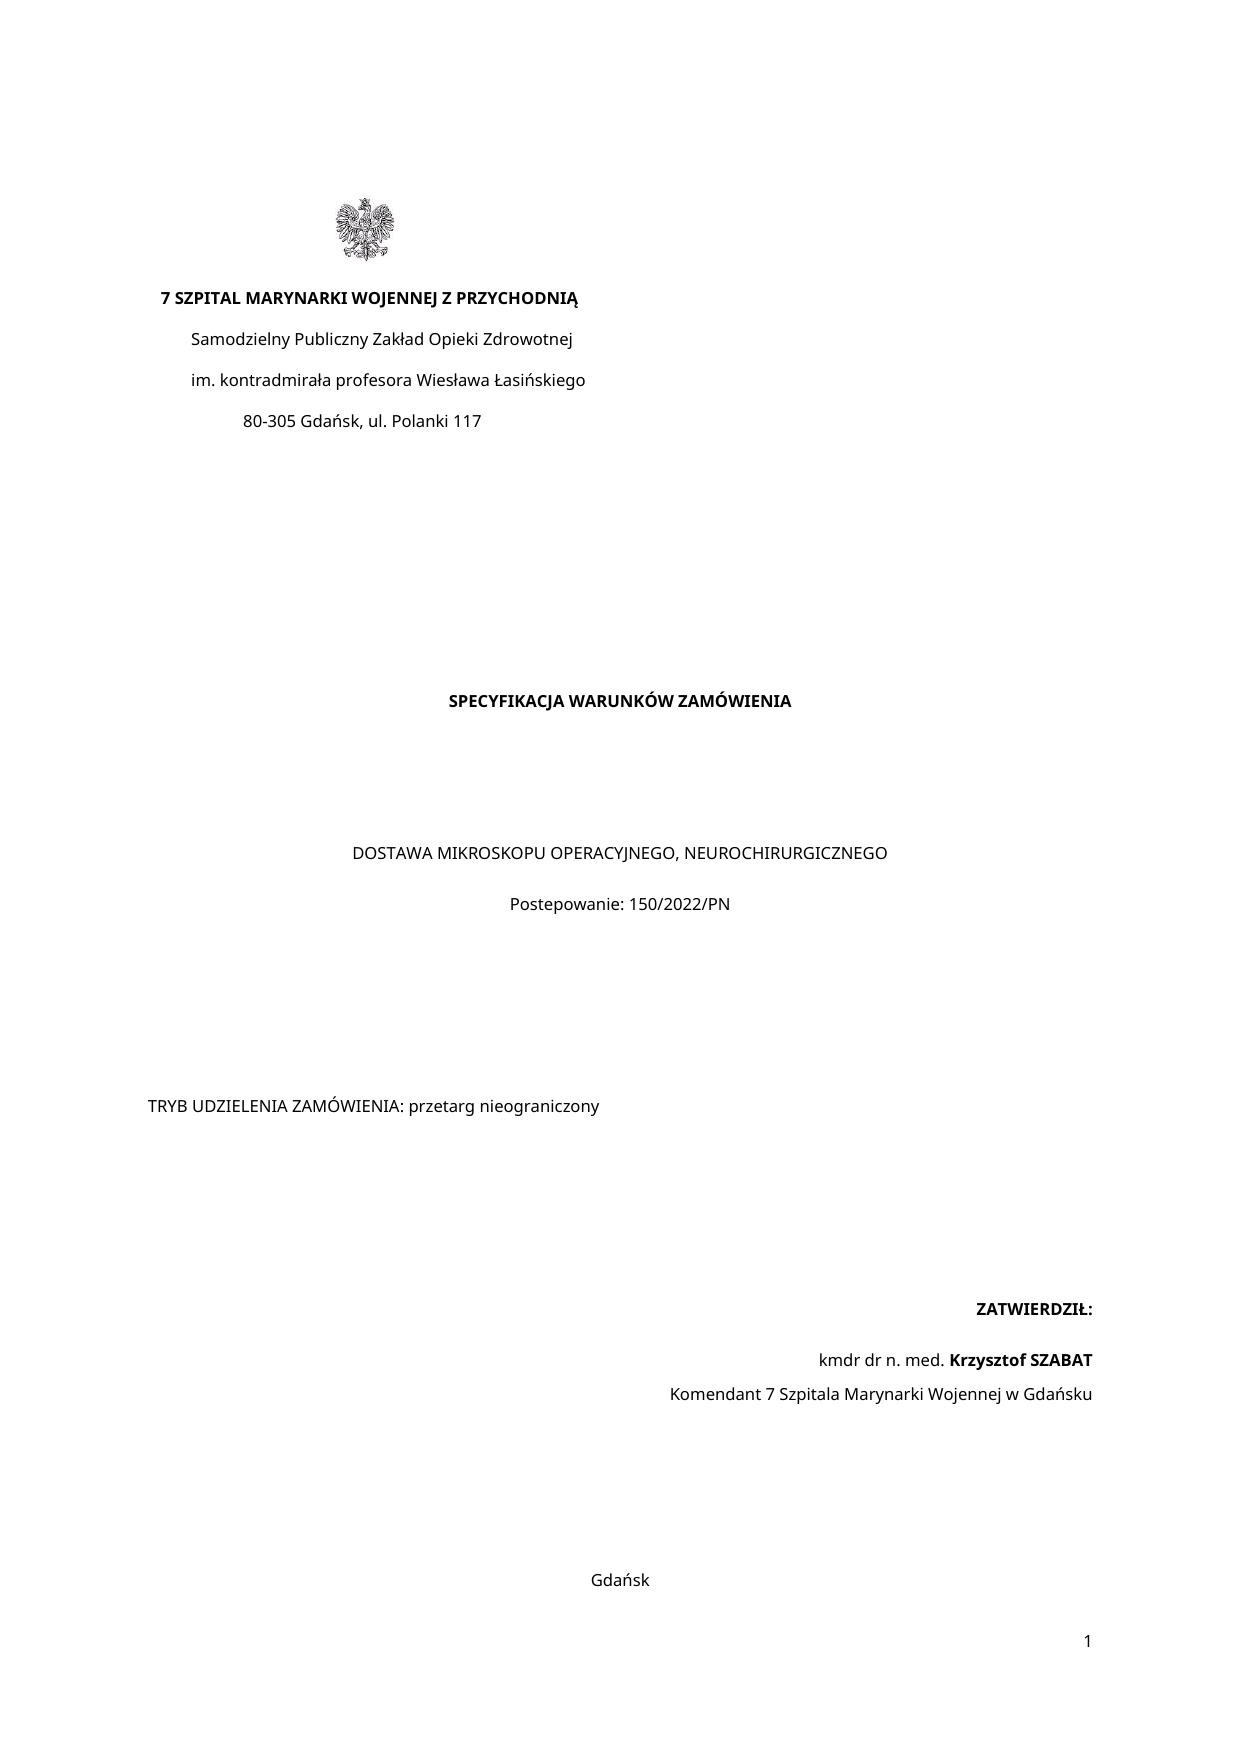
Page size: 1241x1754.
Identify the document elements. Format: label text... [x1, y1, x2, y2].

text Postepowanie: 150/2022/PN [148, 892, 1093, 915]
text TRYB UDZIELENIA ZAMÓWIENIA: przetarg nieograniczony [148, 1095, 1093, 1118]
text ZATWIERDZIŁ: [148, 1298, 1093, 1321]
text kmdr dr n. med. Krzysztof SZABAT [148, 1349, 1093, 1371]
text im. kontradmirała profesora Wiesława Łasińskiego [148, 369, 1093, 391]
text Samodzielny Publiczny Zakład Opieki Zdrowotnej [148, 327, 1093, 350]
text Gdańsk [148, 1569, 1093, 1592]
text DOSTAWA MIKROSKOPU OPERACYJNEGO, NEUROCHIRURGICZNEGO [148, 841, 1093, 864]
text 7 SZPITAL MARYNARKI WOJENNEJ Z PRZYCHODNIĄ [148, 286, 1093, 309]
text 80-305 Gdańsk, ul. Polanki 117 [148, 410, 1093, 432]
text Komendant 7 Szpitala Marynarki Wojennej w Gdańsku [148, 1383, 1093, 1405]
picture [330, 194, 404, 268]
text SPECYFIKACJA WARUNKÓW ZAMÓWIENIA [148, 689, 1093, 712]
